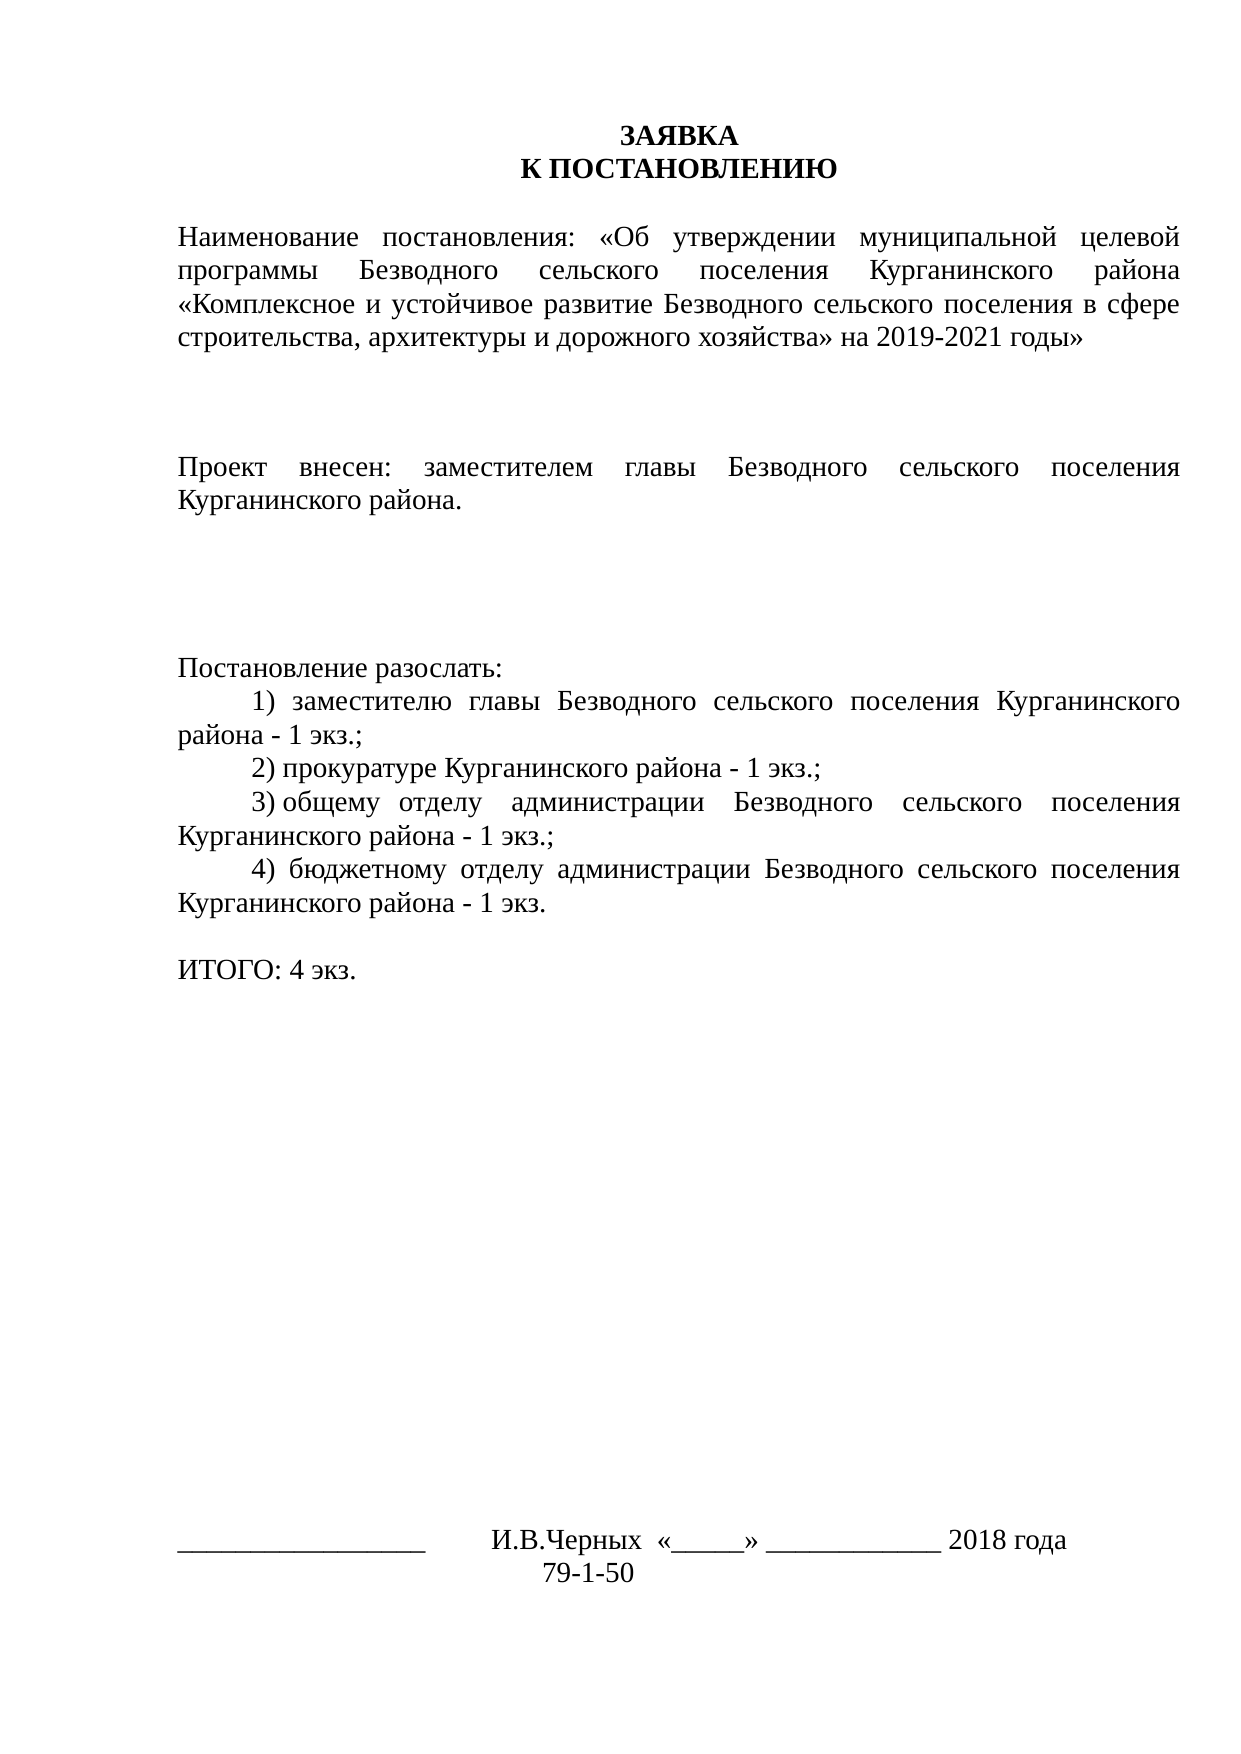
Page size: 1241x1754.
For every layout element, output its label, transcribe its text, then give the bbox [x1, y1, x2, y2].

text ЗАЯВКА [177, 118, 1181, 152]
text 2) прокуратуре Курганинского района - 1 экз.; [177, 751, 1181, 784]
text _________________ И.В.Черных «_____» ____________ 2018 года [177, 1522, 1181, 1556]
text Наименование постановления: «Об утверждении муниципальной целевой программы Безводного сельского поселения Курганинского района «Комплексное и устойчивое развитие Безводного сельского поселения в сфере строительства, архитектуры и дорожного хозяйства» на 2019-2021 годы» [177, 219, 1181, 353]
text ИТОГО: 4 экз. [177, 952, 1181, 985]
text 79-1-50 [177, 1556, 1181, 1589]
text 4) бюджетному отделу администрации Безводного сельского поселения Курганинского района - 1 экз. [177, 851, 1181, 918]
text 1) заместителю главы Безводного сельского поселения Курганинского района - 1 экз.; [177, 683, 1181, 751]
text К ПОСТАНОВЛЕНИЮ [177, 152, 1181, 185]
text Постановление разослать: [177, 650, 1181, 683]
text 3) общему отделу администрации Безводного сельского поселения Курганинского района - 1 экз.; [177, 784, 1181, 851]
text Проект внесен: заместителем главы Безводного сельского поселения Курганинского района. [177, 449, 1181, 516]
